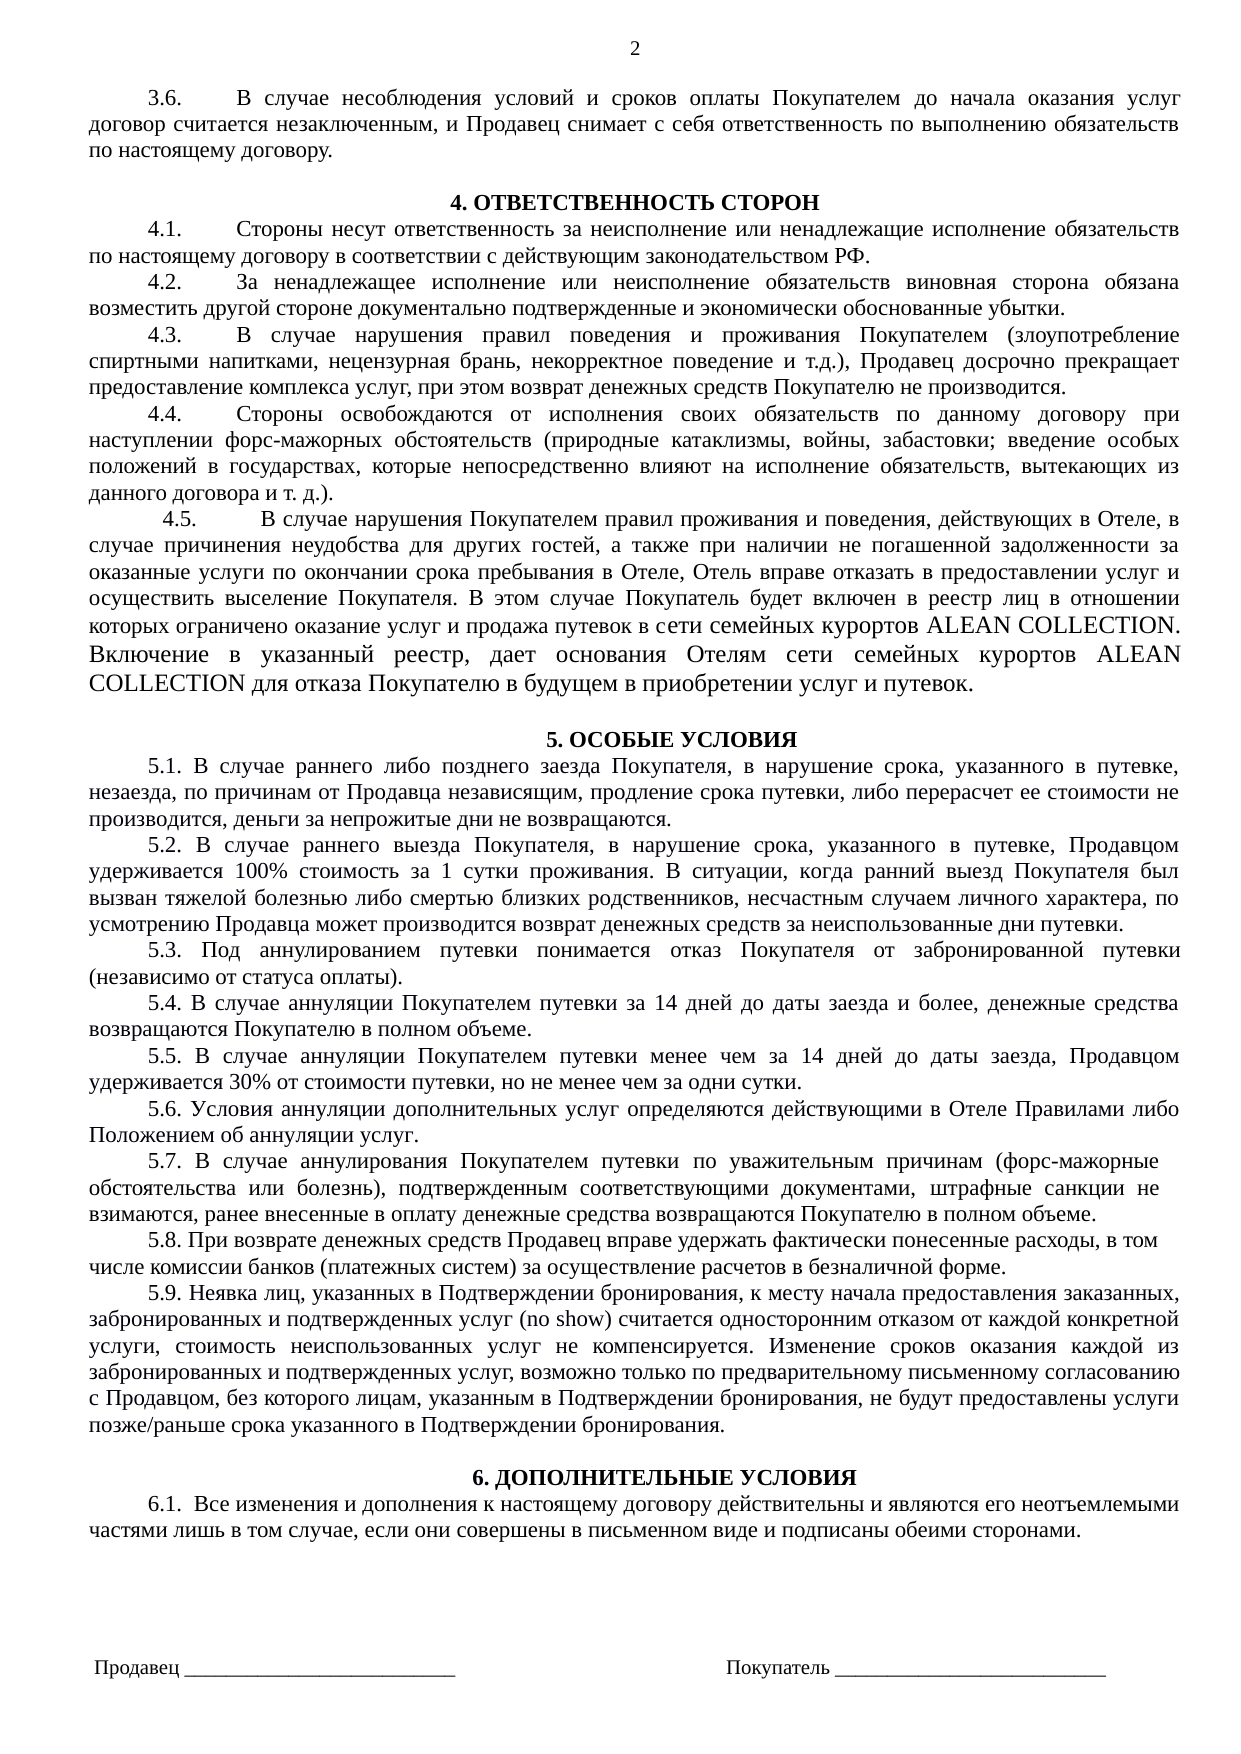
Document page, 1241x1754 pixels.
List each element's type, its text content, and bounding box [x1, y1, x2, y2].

text 6. ДОПОЛНИТЕЛЬНЫЕ УСЛОВИЯ [89, 1463, 1181, 1490]
text 4. ОТВЕТСТВЕННОСТЬ СТОРОН [89, 189, 1181, 215]
text 5.2. В случае раннего выезда Покупателя, в нарушение срока, указанного в путевке, Продавцом удерживается 100% стоимость за 1 сутки проживания. В ситуации, когда ранний выезд Покупателя был вызван тяжелой болезнью либо смертью близких родственников, несчастным случаем личного характера, по усмотрению Продавца может производится возврат денежных средств за неиспользованные дни путевки. [89, 831, 1181, 936]
text 5.7. В случае аннулирования Покупателем путевки по уважительным причинам (форс-мажорные обстоятельства или болезнь), подтвержденным соответствующими документами, штрафные санкции не взимаются, ранее внесенные в оплату денежные средства возвращаются Покупателю в полном объеме. [89, 1147, 1160, 1226]
text 3.6. В случае несоблюдения условий и сроков оплаты Покупателем до начала оказания услуг договор считается незаключенным, и Продавец снимает с себя ответственность по выполнению обязательств по настоящему договору. [89, 83, 1181, 163]
text 5.6. Условия аннуляции дополнительных услуг определяются действующими в Отеле Правилами либо Положением об аннуляции услуг. [89, 1094, 1181, 1147]
text 4.1. Стороны несут ответственность за неисполнение или ненадлежащие исполнение обязательств по настоящему договору в соответствии с действующим законодательством РФ. [89, 215, 1181, 268]
text 5.9. Неявка лиц, указанных в Подтверждении бронирования, к месту начала предоставления заказанных, забронированных и подтвержденных услуг (no show) считается односторонним отказом от каждой конкретной услуги, стоимость неиспользованных услуг не компенсируется. Изменение сроков оказания каждой из забронированных и подтвержденных услуг, возможно только по предварительному письменному согласованию с Продавцом, без которого лицам, указанным в Подтверждении бронирования, не будут предоставлены услуги позже/раньше срока указанного в Подтверждении бронирования. [89, 1279, 1181, 1437]
text 5.4. В случае аннуляции Покупателем путевки за 14 дней до даты заезда и более, денежные средства возвращаются Покупателю в полном объеме. [89, 989, 1181, 1042]
text 5.1. В случае раннего либо позднего заезда Покупателя, в нарушение срока, указанного в путевке, незаезда, по причинам от Продавца независящим, продление срока путевки, либо перерасчет ее стоимости не производится, деньги за непрожитые дни не возвращаются. [89, 752, 1181, 831]
text 4.4. Стороны освобождаются от исполнения своих обязательств по данному договору при наступлении форс-мажорных обстоятельств (природные катаклизмы, войны, забастовки; введение особых положений в государствах, которые непосредственно влияют на исполнение обязательств, вытекающих из данного договора и т. д.). [89, 400, 1181, 505]
text 5.5. В случае аннуляции Покупателем путевки менее чем за 14 дней до даты заезда, Продавцом удерживается 30% от стоимости путевки, но не менее чем за одни сутки. [89, 1042, 1181, 1094]
text 5.8. При возврате денежных средств Продавец вправе удержать фактически понесенные расходы, в том числе комиссии банков (платежных систем) за осуществление расчетов в безналичной форме. [89, 1226, 1160, 1279]
text 4.5. В случае нарушения Покупателем правил проживания и поведения, действующих в Отеле, в случае причинения неудобства для других гостей, а также при наличии не погашенной задолженности за оказанные услуги по окончании срока пребывания в Отеле, Отель вправе отказать в предоставлении услуг и осуществить выселение Покупателя. В этом случае Покупатель будет включен в реестр лиц в отношении которых ограничено оказание услуг и продажа путевок в сети семейных курортов ALEAN COLLECTION. Включение в указанный реестр, дает основания Отелям сети семейных курортов ALEAN COLLECTION для отказа Покупателю в будущем в приобретении услуг и путевок. [89, 505, 1181, 697]
text 5.3. Под аннулированием путевки понимается отказ Покупателя от забронированной путевки (независимо от статуса оплаты). [89, 936, 1181, 989]
text 4.3. В случае нарушения правил поведения и проживания Покупателем (злоупотребление спиртными напитками, нецензурная брань, некорректное поведение и т.д.), Продавец досрочно прекращает предоставление комплекса услуг, при этом возврат денежных средств Покупателю не производится. [89, 321, 1181, 400]
text 5. ОСОБЫЕ УСЛОВИЯ [89, 726, 1181, 752]
text 6.1. Все изменения и дополнения к настоящему договору действительны и являются его неотъемлемыми частями лишь в том случае, если они совершены в письменном виде и подписаны обеими сторонами. [89, 1490, 1181, 1543]
text 4.2. За ненадлежащее исполнение или неисполнение обязательств виновная сторона обязана возместить другой стороне документально подтвержденные и экономически обоснованные убытки. [89, 268, 1181, 321]
